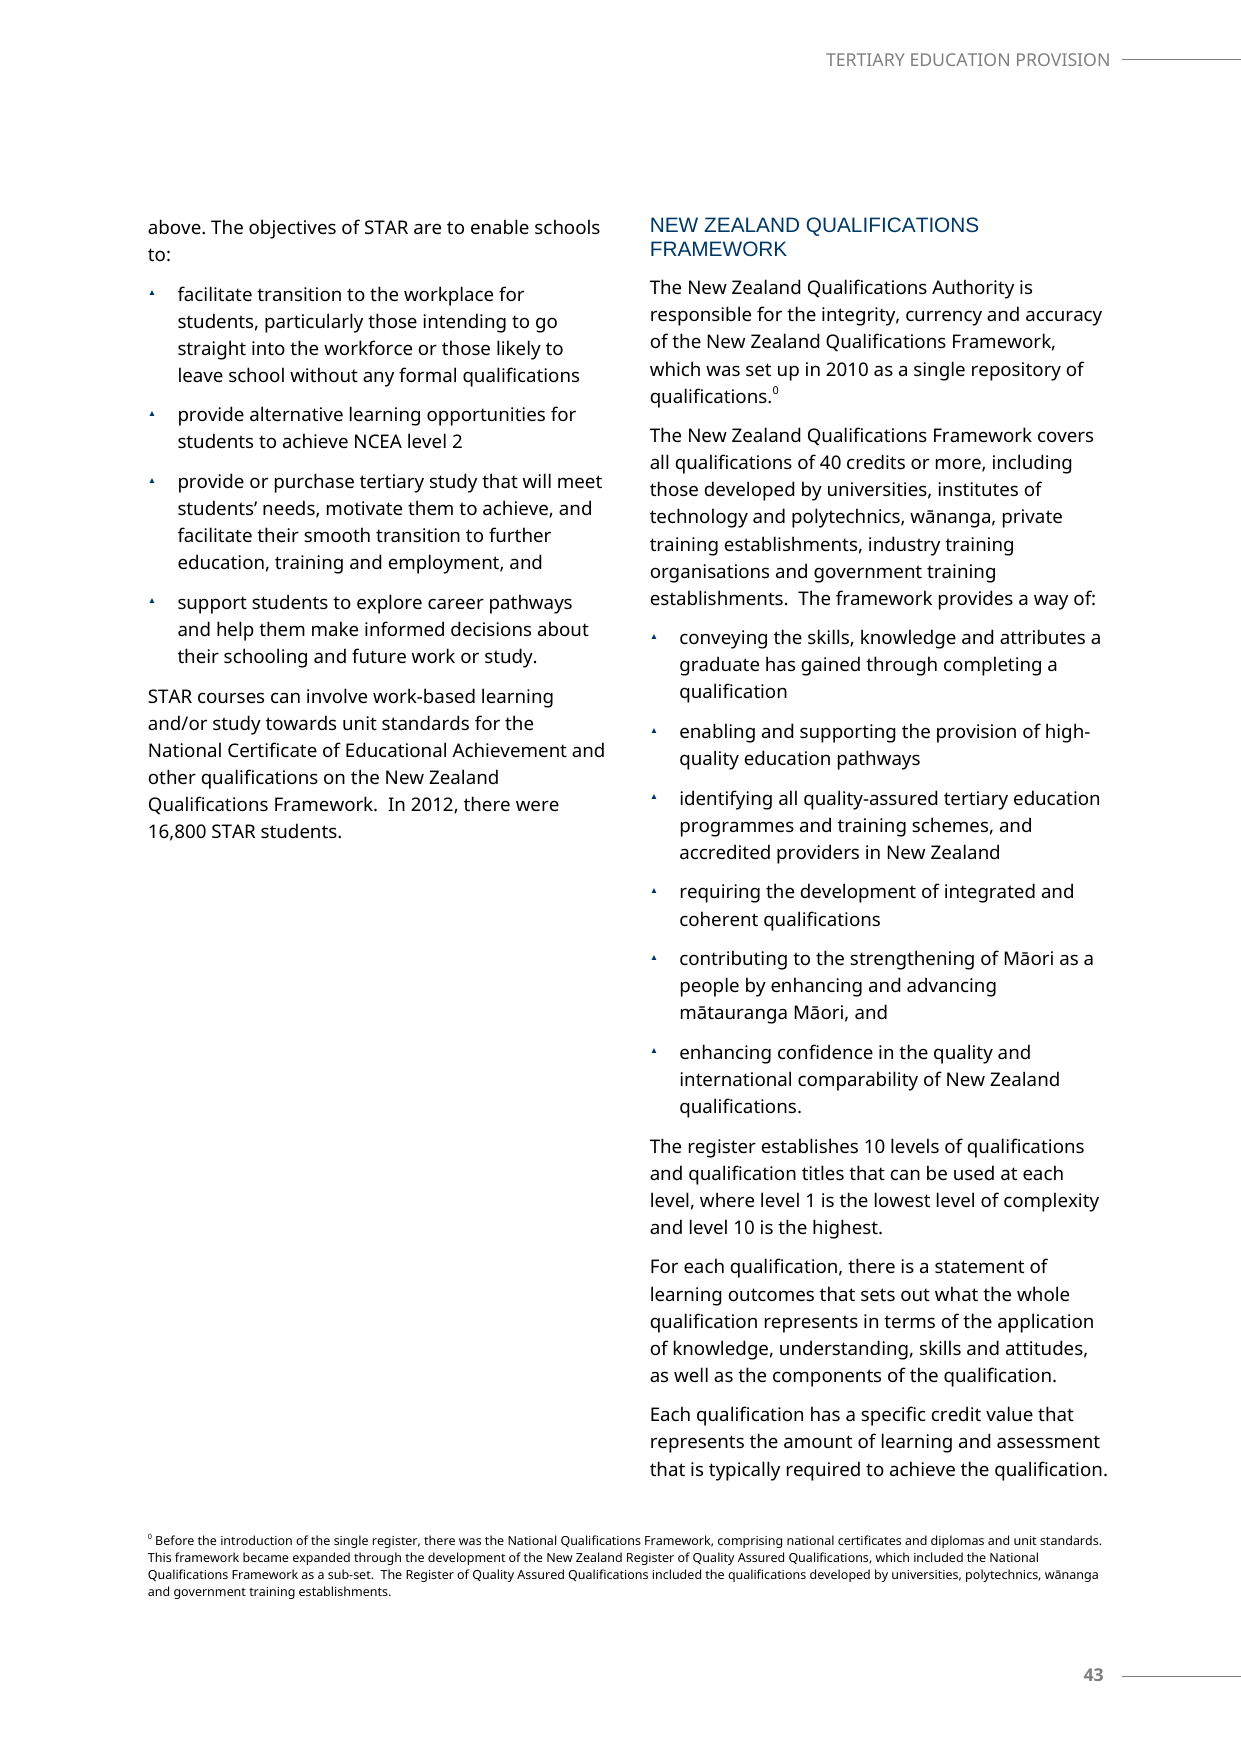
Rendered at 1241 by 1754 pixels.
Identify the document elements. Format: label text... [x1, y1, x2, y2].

text For each qualification, there is a statement of learning outcomes that sets out what the whole qualification represents in terms of the application of knowledge, understanding, skills and attitudes, as well as the components of the qualification. [649, 1252, 1110, 1388]
text support students to explore career pathways and help them make informed decisions about their schooling and future work or study. [148, 588, 608, 669]
text provide or purchase tertiary study that will meet students’ needs, motivate them to achieve, and facilitate their smooth transition to further education, training and employment, and [148, 467, 608, 575]
text The New Zealand Qualifications Authority is responsible for the integrity, currency and accuracy of the New Zealand Qualifications Framework, which was set up in 2010 as a single repository of qualifications. [649, 273, 1110, 408]
text identifying all quality-assured tertiary education programmes and training schemes, and accredited providers in New Zealand [649, 783, 1110, 865]
text requiring the development of integrated and coherent qualifications [649, 877, 1110, 931]
text The New Zealand Qualifications Framework covers all qualifications of 40 credits or more, including those developed by universities, institutes of technology and polytechnics, wānanga, private training establishments, industry training organisations and government training establishments. The framework provides a way of: [649, 421, 1110, 611]
text provide alternative learning opportunities for students to achieve NCEA level 2 [148, 400, 608, 454]
text The register establishes 10 levels of qualifications and qualification titles that can be used at each level, where level 1 is the lowest level of complexity and level 10 is the highest. [649, 1131, 1110, 1240]
text contributing to the strengthening of Māori as a people by enhancing and advancing mātauranga Māori, and [649, 944, 1110, 1025]
text conveying the skills, knowledge and attributes a graduate has gained through completing a qualification [649, 623, 1110, 704]
text STAR courses can involve work-based learning and/or study towards unit standards for the National Certificate of Educational Achievement and other qualifications on the New Zealand Qualifications Framework. In 2012, there were 16,800 STAR students. [148, 681, 608, 844]
text Each qualification has a specific credit value that represents the amount of learning and assessment that is typically required to achieve the qualification. [649, 1400, 1110, 1481]
text enhancing confidence in the quality and international comparability of New Zealand qualifications. [649, 1038, 1110, 1119]
text enabling and supporting the provision of high-quality education pathways [649, 717, 1110, 771]
subtitle New Zealand Qualifications Framework [649, 213, 1093, 261]
text facilitate transition to the workplace for students, particularly those intending to go straight into the workforce or those likely to leave school without any formal qualifications [148, 279, 608, 388]
